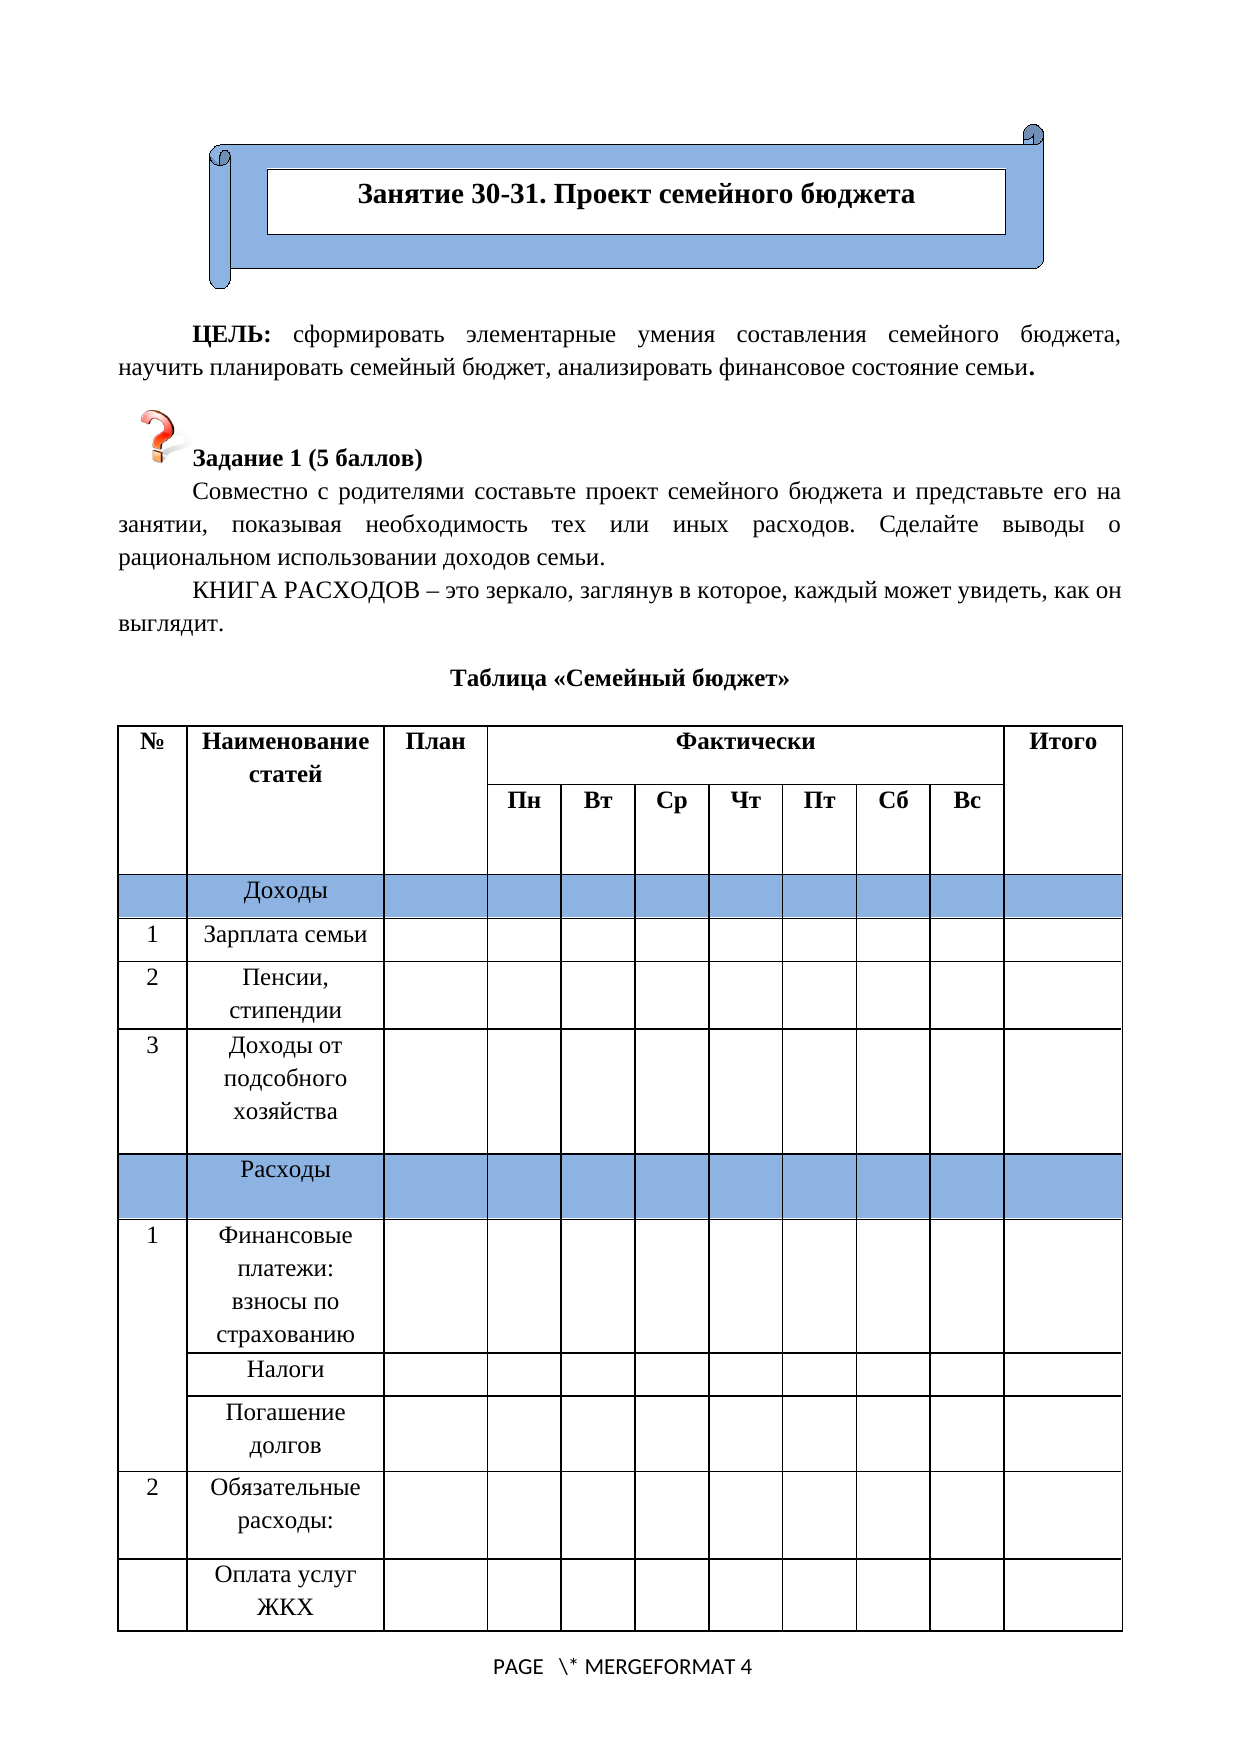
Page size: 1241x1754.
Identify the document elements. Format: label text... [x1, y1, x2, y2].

table_cell [636, 875, 708, 917]
table_cell [488, 1472, 560, 1558]
table_cell [562, 1560, 634, 1630]
table_cell [783, 1397, 856, 1471]
table_cell [562, 1155, 634, 1218]
table_cell [1005, 1153, 1122, 1218]
table_cell Ср [636, 785, 708, 874]
table_cell 1 [119, 919, 186, 961]
table_cell [636, 1397, 708, 1471]
table_cell Вт [562, 785, 634, 874]
text КНИГА РАСХОДОВ – это зеркало, заглянув в которое, каждый может увидеть, как он выглядит. [118, 575, 1122, 637]
table_cell [710, 1155, 782, 1218]
table_cell [783, 1560, 856, 1630]
table_cell [710, 1030, 782, 1153]
table_cell [857, 1155, 929, 1218]
table_cell [857, 1030, 929, 1153]
table_cell [488, 875, 560, 917]
table_cell Пн [488, 785, 560, 874]
table_cell Доходы [188, 875, 383, 917]
table_header № [119, 727, 186, 874]
table_cell [783, 919, 856, 961]
table_cell [562, 919, 634, 961]
table_cell [385, 1560, 487, 1630]
table_cell [488, 1560, 560, 1630]
text ЦЕЛЬ: сформировать элементарные умения составления семейного бюджета, научить планировать семейный бюджет, анализировать финансовое состояние семьи. [118, 319, 1122, 381]
table_header План [385, 727, 487, 874]
table_cell [488, 1155, 560, 1218]
table_cell [931, 1354, 1003, 1395]
table_cell [385, 1472, 487, 1558]
table_cell [562, 1220, 634, 1352]
table_cell 3 [119, 1030, 186, 1153]
table_cell [1005, 918, 1122, 961]
table_cell [710, 1560, 782, 1630]
table_cell [636, 1030, 708, 1153]
table_cell [1005, 874, 1122, 917]
text Совместно с родителями составьте проект семейного бюджета и представьте его на занятии, показывая необходимость тех или иных расходов. Сделайте выводы о рациональном использовании доходов семьи. [118, 476, 1122, 571]
table_cell 2 [119, 1472, 186, 1558]
table_cell [636, 962, 708, 1028]
table_cell [710, 1354, 782, 1395]
text Таблица «Семейный бюджет» [118, 663, 1122, 692]
table_cell [857, 919, 929, 961]
table_cell [783, 875, 856, 917]
table_cell [931, 1220, 1003, 1352]
table_cell [562, 1397, 634, 1471]
table_cell Доходы от подсобного хозяйства [188, 1030, 383, 1153]
table_cell [1005, 1028, 1122, 1153]
table_cell [636, 1220, 708, 1352]
table_cell [562, 962, 634, 1028]
table_cell [857, 1354, 929, 1395]
table_cell [710, 1220, 782, 1352]
table_cell Финансовые платежи: взносы по страхованию [188, 1220, 383, 1352]
table_header Итого [1005, 727, 1122, 874]
table_cell [488, 1354, 560, 1395]
table_cell [931, 919, 1003, 961]
table_cell [562, 1030, 634, 1153]
table_cell [931, 962, 1003, 1028]
table_cell [385, 1030, 487, 1153]
table_cell [783, 1472, 856, 1558]
table_cell [783, 962, 856, 1028]
table_cell [783, 1354, 856, 1395]
table_cell [710, 875, 782, 917]
table_cell Обязательные расходы: [188, 1472, 383, 1558]
table_cell Оплата услуг ЖКХ [188, 1560, 383, 1630]
table_cell [857, 1560, 929, 1630]
table_cell Вс [931, 785, 1003, 874]
table_cell Зарплата семьи [188, 919, 383, 961]
table_cell [1005, 1352, 1122, 1395]
table_cell [385, 919, 487, 961]
table_cell [710, 1397, 782, 1471]
table_cell Пт [783, 785, 856, 874]
table_cell [636, 1472, 708, 1558]
table_cell [931, 1472, 1003, 1558]
picture [132, 406, 193, 467]
table_cell [710, 919, 782, 961]
table_cell [857, 1472, 929, 1558]
table_cell Погашение долгов [188, 1397, 383, 1471]
table_cell Пенсии, стипендии [188, 962, 383, 1028]
table_cell [385, 1155, 487, 1218]
table_cell [636, 1155, 708, 1218]
table_cell [1005, 1219, 1122, 1352]
table_cell [488, 1220, 560, 1352]
table_cell [1005, 1471, 1122, 1558]
table_cell [562, 1354, 634, 1395]
table_cell [562, 875, 634, 917]
table_cell [1005, 961, 1122, 1028]
table_cell Налоги [188, 1354, 383, 1395]
table_cell [636, 1560, 708, 1630]
table_cell [119, 1560, 186, 1630]
table_cell Чт [710, 785, 782, 874]
table_cell Сб [857, 785, 929, 874]
table_cell [857, 962, 929, 1028]
table_cell [636, 919, 708, 961]
table_header Фактически [488, 727, 1003, 783]
table_cell [710, 962, 782, 1028]
table_cell [783, 1220, 856, 1352]
table_cell [636, 1354, 708, 1395]
table_cell [1005, 1558, 1122, 1630]
table_cell [857, 1220, 929, 1352]
table_cell [385, 1397, 487, 1471]
table_cell [857, 1397, 929, 1471]
table_cell Расходы [188, 1155, 383, 1218]
table_cell [931, 1155, 1003, 1218]
table_cell [488, 1030, 560, 1153]
text Задание 1 (5 баллов) [118, 407, 1122, 472]
table_cell 1 [119, 1220, 186, 1471]
table_cell [119, 1155, 186, 1218]
table_cell [931, 1560, 1003, 1630]
table_cell [931, 1397, 1003, 1471]
table_cell [488, 1397, 560, 1471]
table_cell [488, 919, 560, 961]
table_cell [488, 962, 560, 1028]
table_cell [119, 875, 186, 917]
table_cell [385, 875, 487, 917]
table_cell [385, 1220, 487, 1352]
table_cell 2 [119, 962, 186, 1028]
table_cell [931, 875, 1003, 917]
table_cell [1005, 1395, 1122, 1471]
table_cell [783, 1155, 856, 1218]
table_cell [710, 1472, 782, 1558]
table_cell [385, 1354, 487, 1395]
table_cell [562, 1472, 634, 1558]
table_header Наименование статей [188, 727, 383, 874]
table_cell [857, 875, 929, 917]
table_cell [931, 1030, 1003, 1153]
table_cell [783, 1030, 856, 1153]
table_cell [385, 962, 487, 1028]
